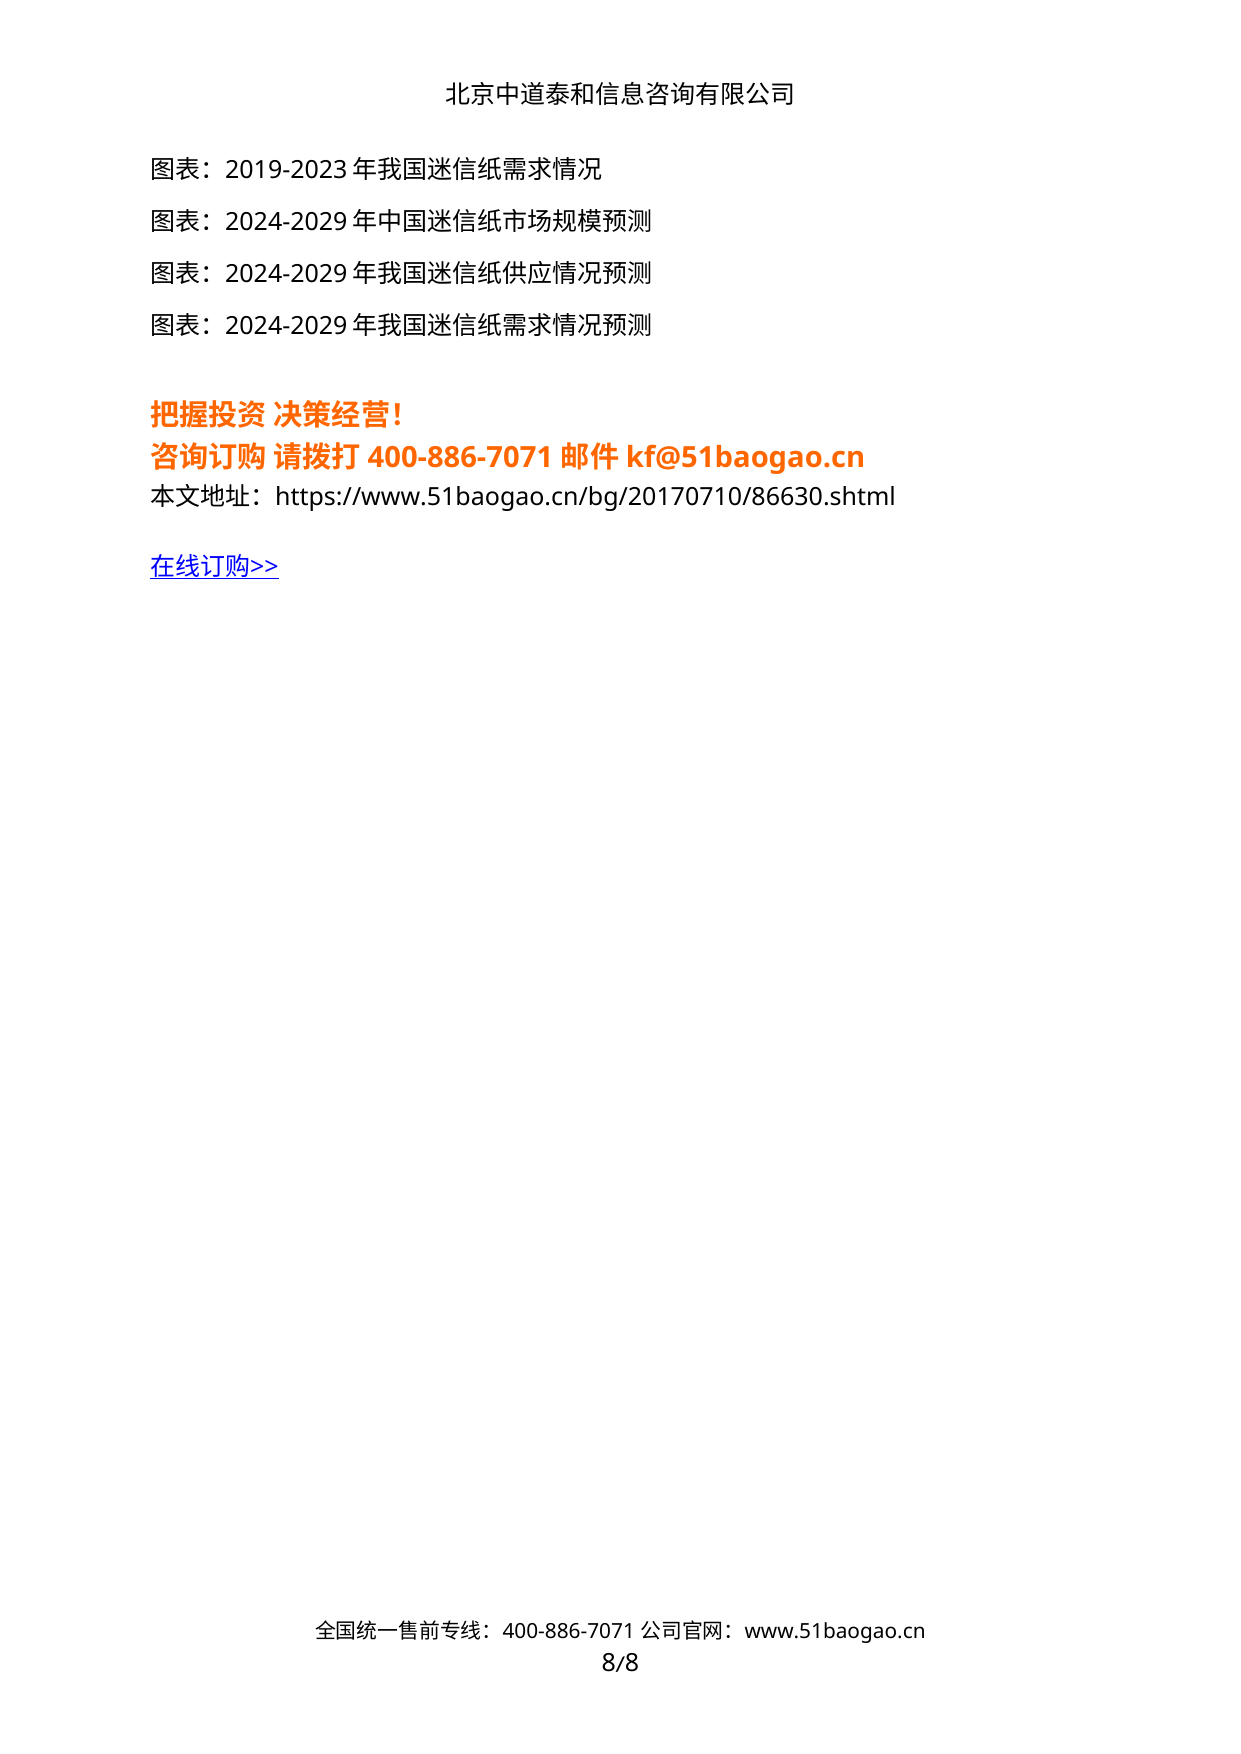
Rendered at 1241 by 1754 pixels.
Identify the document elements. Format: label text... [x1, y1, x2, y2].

text 图表：2024-2029年中国迷信纸市场规模预测 [150, 202, 1090, 238]
text 图表：2024-2029年我国迷信纸需求情况预测 [150, 306, 1090, 342]
text 图表：2024-2029年我国迷信纸供应情况预测 [150, 254, 1090, 290]
text 图表：2019-2023年我国迷信纸需求情况 [150, 150, 1090, 186]
text 把握投资 决策经营！咨询订购 请拨打 400-886-7071 邮件 kf@51baogao.cn本文地址：https://www.51baogao.cn/bg/20170710/86630.shtml [150, 357, 1090, 512]
text 在线订购>> [150, 512, 1090, 583]
